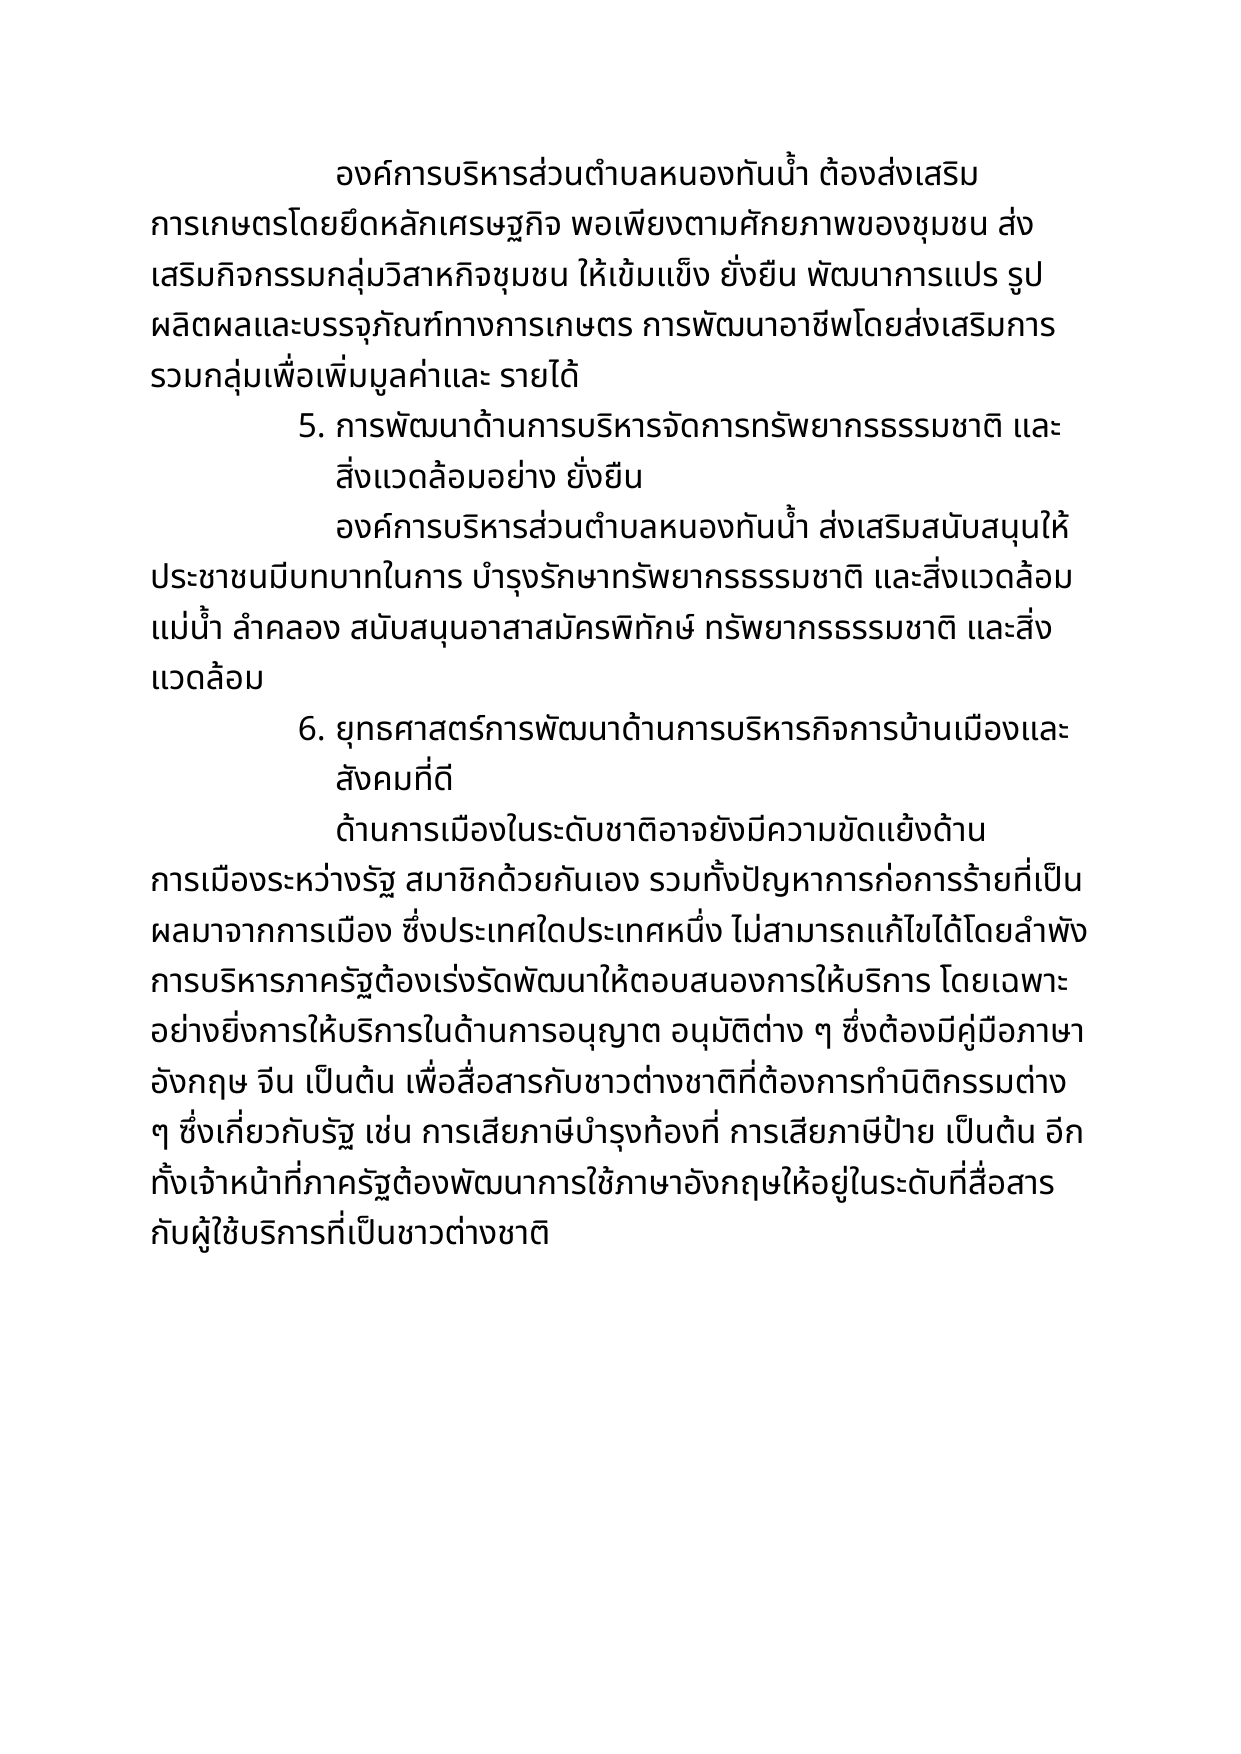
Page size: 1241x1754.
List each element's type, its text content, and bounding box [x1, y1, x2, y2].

list องค์การบริหารส่วนตำบลหนองทันน้ำ ต้องส่งเสริมการเกษตรโดยยึดหลักเศรษฐกิจ พอเพียงตามศักยภาพของชุมชน ส่งเสริมกิจกรรมกลุ่มวิสาหกิจชุมชน ให้เข้มแข็ง ยั่งยืน พัฒนาการแปร รูปผลิตผลและบรรจุภัณฑ์ทางการเกษตร การพัฒนาอาชีพโดยส่งเสริมการรวมกลุ่มเพื่อเพิ่มมูลค่าและ รายได้ [150, 150, 1090, 402]
list ยุทธศาสตร์การพัฒนาด้านการบริหารกิจการบ้านเมืองและสังคมที่ดี [298, 705, 1090, 806]
list ด้านการเมืองในระดับชาติอาจยังมีความขัดแย้งด้านการเมืองระหว่างรัฐ สมาชิกด้วยกันเอง รวมทั้งปัญหาการก่อการร้ายที่เป็นผลมาจากการเมือง ซึ่งประเทศใดประเทศหนึ่ง ไม่สามารถแก้ไขได้โดยลำพัง การบริหารภาครัฐต้องเร่งรัดพัฒนาให้ตอบสนองการให้บริการ โดยเฉพาะ อย่างยิ่งการให้บริการในด้านการอนุญาต อนุมัติต่าง ๆ ซึ่งต้องมีคู่มือภาษาอังกฤษ จีน เป็นต้น เพื่อสื่อสารกับชาวต่างชาติที่ต้องการทำนิติกรรมต่าง ๆ ซึ่งเกี่ยวกับรัฐ เช่น การเสียภาษีบำรุงท้องที่ การเสียภาษีป้าย เป็นต้น อีกทั้งเจ้าหน้าที่ภาครัฐต้องพัฒนาการใช้ภาษาอังกฤษให้อยู่ในระดับที่สื่อสาร กับผู้ใช้บริการที่เป็นชาวต่างชาติ [150, 806, 1090, 1259]
list องค์การบริหารส่วนตำบลหนองทันน้ำ ส่งเสริมสนับสนุนให้ประชาชนมีบทบาทในการ บำรุงรักษาทรัพยากรธรรมชาติ และสิ่งแวดล้อม แม่น้ำ ลำคลอง สนับสนุนอาสาสมัครพิทักษ์ ทรัพยากรธรรมชาติ และสิ่งแวดล้อม [150, 503, 1090, 705]
list การพัฒนาด้านการบริหารจัดการทรัพยากรธรรมชาติ และสิ่งแวดล้อมอย่าง ยั่งยืน [298, 402, 1090, 503]
